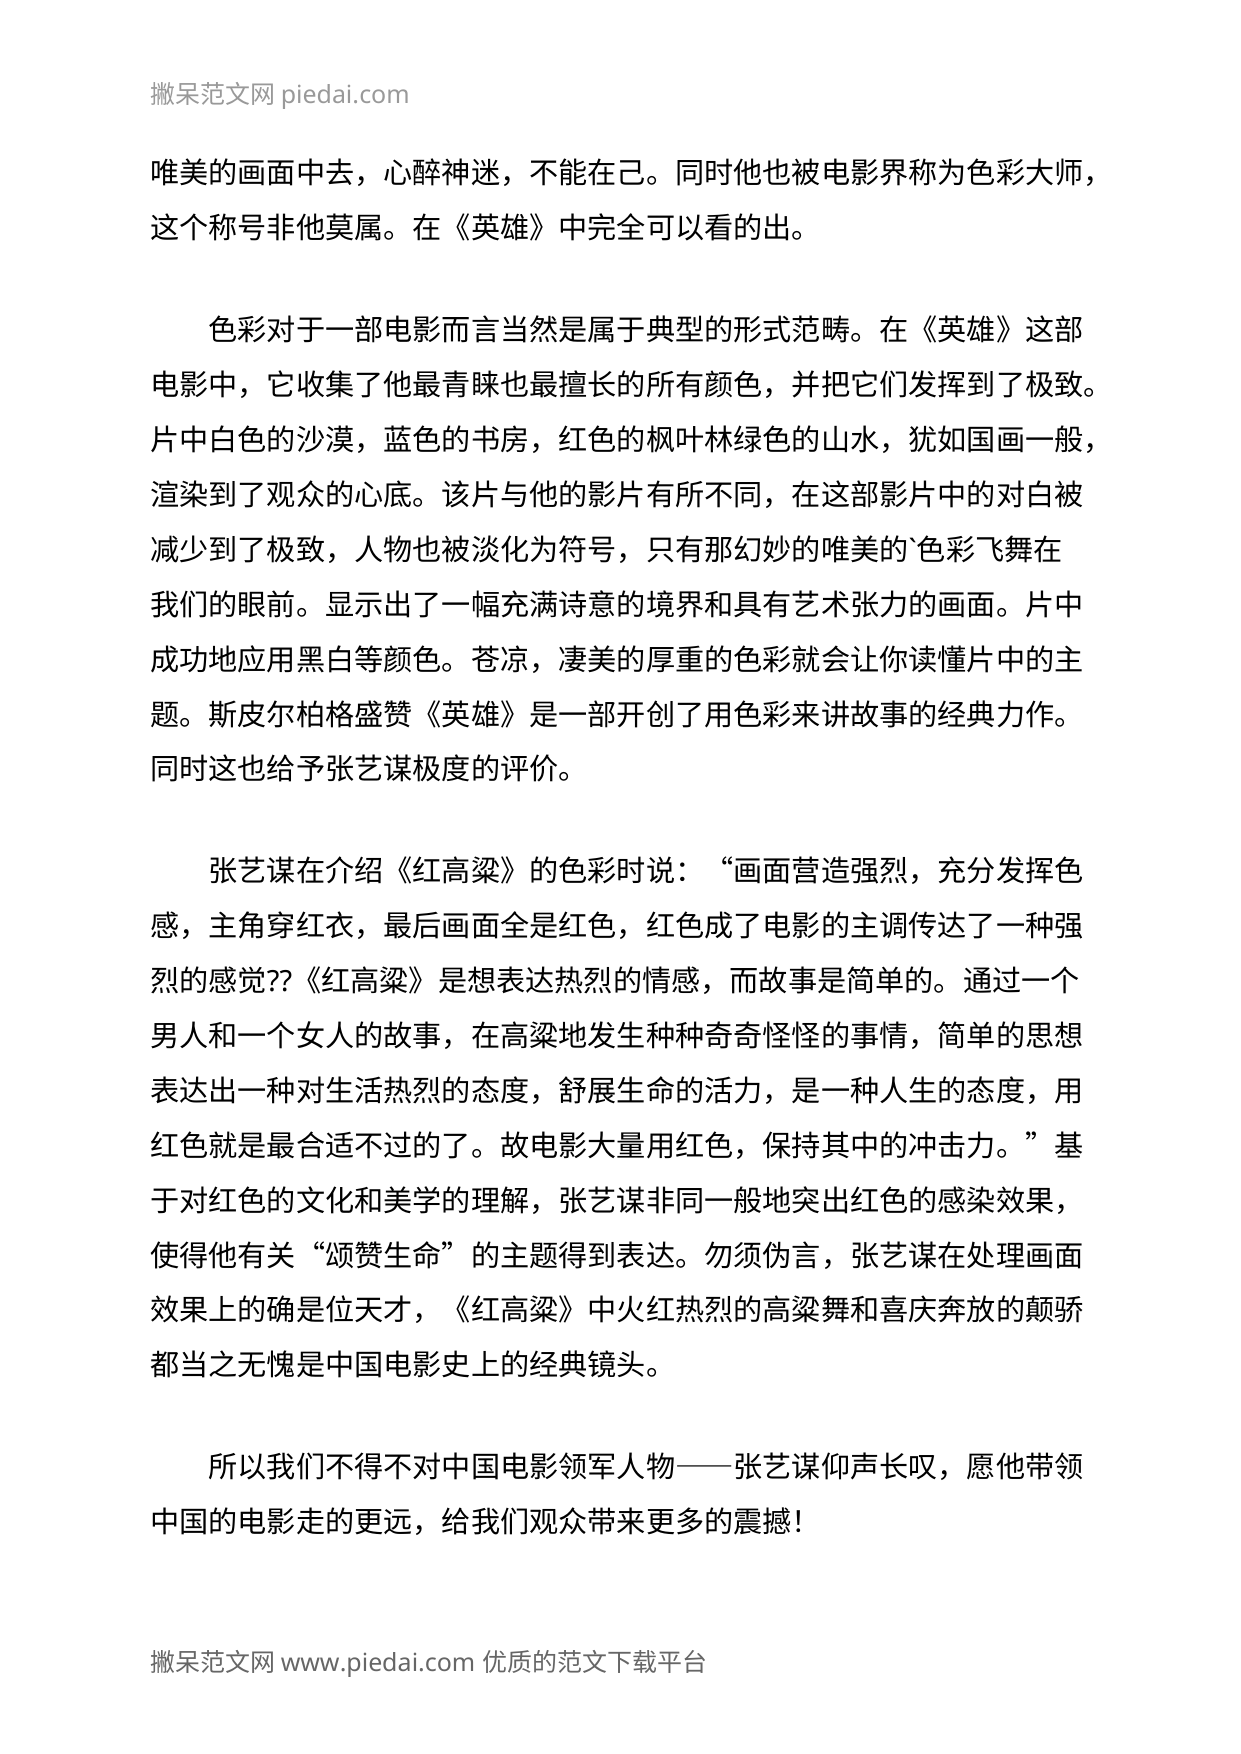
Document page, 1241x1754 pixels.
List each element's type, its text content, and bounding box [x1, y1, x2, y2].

text 张艺谋在介绍《红高粱》的色彩时说：“画面营造强烈，充分发挥色感，主角穿红衣，最后画面全是红色，红色成了电影的主调传达了一种强烈的感觉??《红高粱》是想表达热烈的情感，而故事是简单的。通过一个男人和一个女人的故事，在高粱地发生种种奇奇怪怪的事情，简单的思想表达出一种对生活热烈的态度，舒展生命的活力，是一种人生的态度，用红色就是最合适不过的了。故电影大量用红色，保持其中的冲击力。”基于对红色的文化和美学的理解，张艺谋非同一般地突出红色的感染效果，使得他有关“颂赞生命”的主题得到表达。勿须伪言，张艺谋在处理画面效果上的确是位天才，《红高粱》中火红热烈的高粱舞和喜庆奔放的颠骄都当之无愧是中国电影史上的经典镜头。 [150, 848, 1090, 1384]
text 色彩对于一部电影而言当然是属于典型的形式范畴。在《英雄》这部电影中，它收集了他最青睐也最擅长的所有颜色，并把它们发挥到了极致。片中白色的沙漠，蓝色的书房，红色的枫叶林绿色的山水，犹如国画一般，渲染到了观众的心底。该片与他的影片有所不同，在这部影片中的对白被减少到了极致，人物也被淡化为符号，只有那幻妙的唯美的`色彩飞舞在我们的眼前。显示出了一幅充满诗意的境界和具有艺术张力的画面。片中成功地应用黑白等颜色。苍凉，凄美的厚重的色彩就会让你读懂片中的主题。斯皮尔柏格盛赞《英雄》是一部开创了用色彩来讲故事的经典力作。同时这也给予张艺谋极度的评价。 [150, 307, 1090, 788]
text 所以我们不得不对中国电影领军人物――张艺谋仰声长叹，愿他带领中国的电影走的更远，给我们观众带来更多的震撼！ [150, 1444, 1090, 1541]
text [150, 150, 1090, 247]
